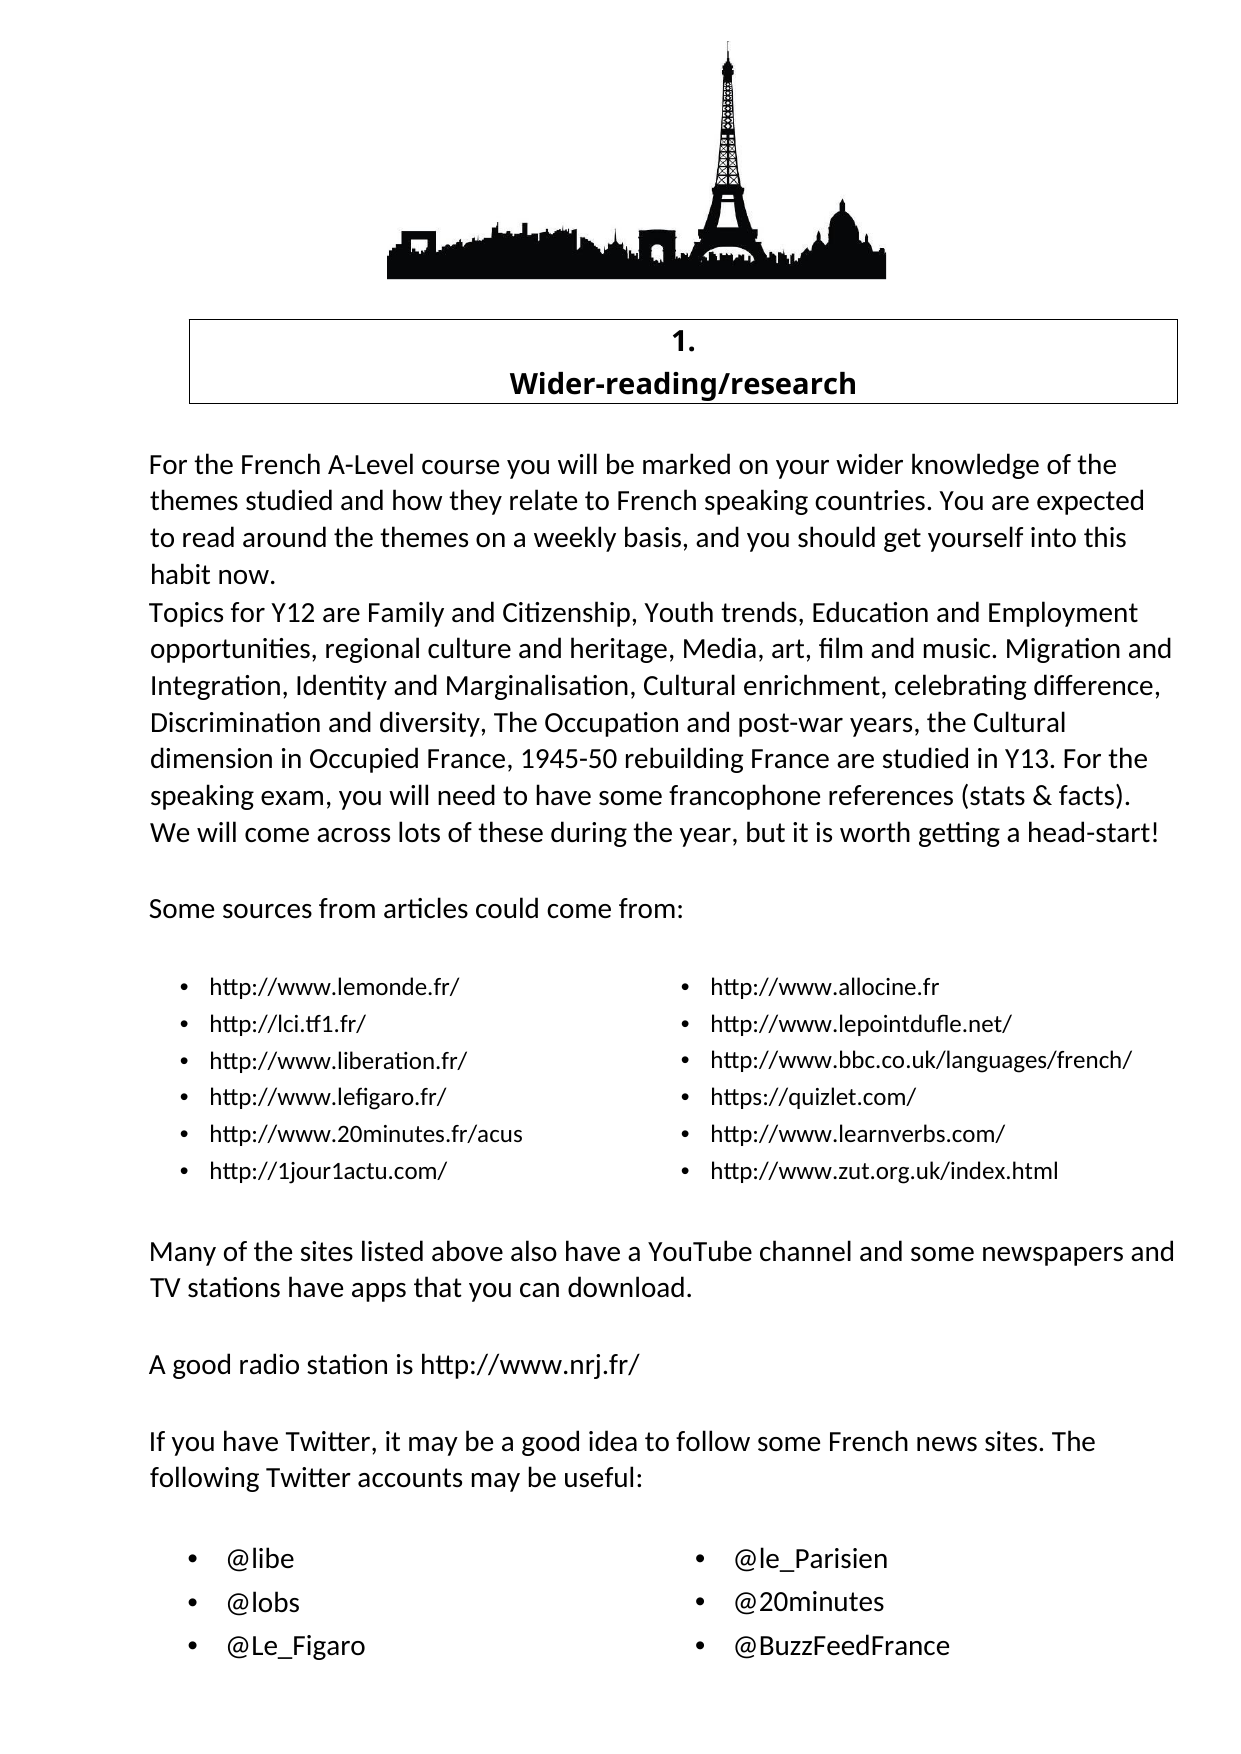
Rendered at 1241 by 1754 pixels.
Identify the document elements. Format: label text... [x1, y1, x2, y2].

text Wider-reading/research [190, 362, 1177, 403]
text Many of the sites listed above also have a YouTube channel and some newspapers and TV stations have apps that you can download. [149, 1233, 1177, 1305]
text Topics for Y12 are Family and Citizenship, Youth trends, Education and Employment opportunities, regional culture and heritage, Media, art, film and music. Migration and Integration, Identity and Marginalisation, Cultural enrichment, celebrating difference, Discrimination and diversity, The Occupation and post-war years, the Cultural dimension in Occupied France, 1945-50 rebuilding France are studied in Y13. For the speaking exam, you will need to have some francophone references (stats & facts). We will come across lots of these during the year, but it is worth getting a head-start! [149, 594, 1177, 849]
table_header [188, 1536, 695, 1686]
text For the French A-Level course you will be marked on your wider knowledge of the themes studied and how they relate to French speaking countries. You are expected to read around the themes on a weekly basis, and you should get yourself into this habit now. [149, 446, 1177, 591]
table_header http://www.lemonde.fr/ http://lci.tf1.fr/ http://www.liberation.fr/ http://www.lefigaro.fr/ http://www.20minutes.fr/acus http://1jour1actu.com/ [150, 967, 681, 1233]
text Some sources from articles could come from: [149, 891, 1177, 926]
text If you have Twitter, it may be a good idea to follow some French news sites. The following Twitter accounts may be useful: [149, 1423, 1177, 1495]
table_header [695, 1536, 963, 1686]
text 1. [190, 320, 1177, 360]
text A good radio station is http://www.nrj.fr/ [149, 1346, 1177, 1382]
table_header http://www.allocine.fr http://www.lepointdufle.net/ http://www.bbc.co.uk/languages/french/ https://quizlet.com/ http://www.learnverbs.com/ http://www.zut.org.uk/index.html [681, 967, 1144, 1233]
